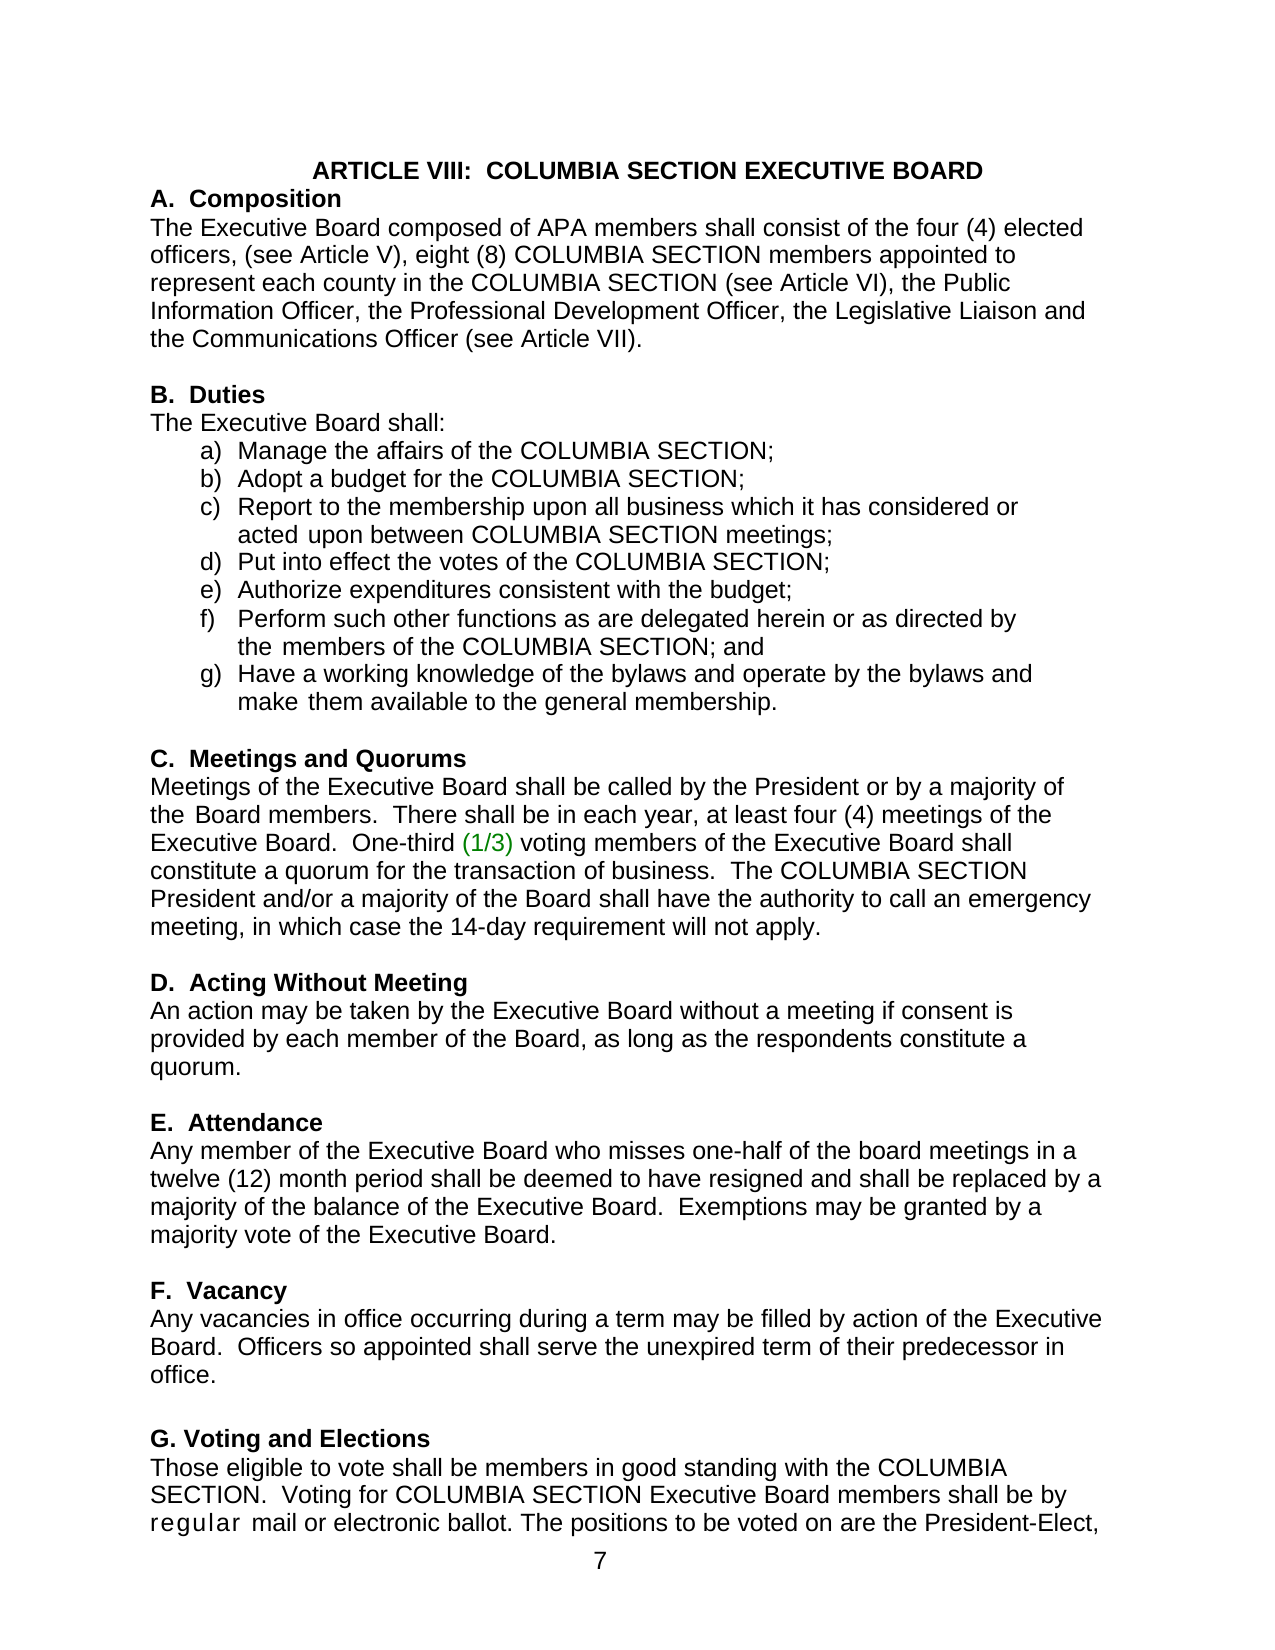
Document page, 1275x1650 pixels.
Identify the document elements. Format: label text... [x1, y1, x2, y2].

list Adopt a budget for the COLUMBIA SECTION; [200, 465, 1112, 493]
list Manage the affairs of the COLUMBIA SECTION; [200, 437, 1112, 465]
subtitle Vacancy [150, 1277, 1112, 1305]
text An action may be taken by the Executive Board without a meeting if consent is provided by each member of the Board, as long as the respondents constitute a quorum. [150, 997, 1093, 1081]
list Composition [150, 185, 1112, 213]
text Meetings of the Executive Board shall be called by the President or by a majority of the Board members. There shall be in each year, at least four (4) meetings of the Executive Board. One-third (1/3) voting members of the Executive Board shall constitute a quorum for the transaction of business. The COLUMBIA SECTION President and/or a majority of the Board shall have the authority to call an emergency meeting, in which case the 14-day requirement will not apply. [150, 773, 1103, 941]
text Any vacancies in office occurring during a term may be filled by action of the Executive Board. Officers so appointed shall serve the unexpired term of their predecessor in office. [150, 1305, 1103, 1389]
subtitle Attendance [150, 1108, 1112, 1137]
list Put into effect the votes of the COLUMBIA SECTION; [200, 549, 1112, 576]
text Any member of the Executive Board who misses one-half of the board meetings in a twelve (12) month period shall be deemed to have resigned and shall be replaced by a majority of the balance of the Executive Board. Exemptions may be granted by a majority vote of the Executive Board. [150, 1137, 1103, 1249]
text The Executive Board shall: [150, 409, 1103, 437]
subtitle ARTICLE VIII: COLUMBIA SECTION EXECUTIVE BOARD [312, 156, 1103, 185]
text The Executive Board composed of APA members shall consist of the four (4) elected officers, (see Article V), eight (8) COLUMBIA SECTION members appointed to represent each county in the COLUMBIA SECTION (see Article VI), the Public Information Officer, the Professional Development Officer, the Legislative Liaison and the Communications Officer (see Article VII). [150, 214, 1103, 353]
subtitle Meetings and Quorums [150, 744, 1112, 773]
list Report to the membership upon all business which it has considered or acted upon between COLUMBIA SECTION meetings; [200, 493, 1082, 549]
subtitle Duties [150, 381, 1112, 409]
list Have a working knowledge of the bylaws and operate by the bylaws and make them available to the general membership. [200, 661, 1096, 716]
subtitle Voting and Elections [150, 1425, 1112, 1453]
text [150, 1454, 1101, 1537]
subtitle Acting Without Meeting [150, 968, 1112, 997]
list Perform such other functions as are delegated herein or as directed by the members of the COLUMBIA SECTION; and [200, 605, 1052, 661]
list Authorize expenditures consistent with the budget; [200, 576, 1112, 604]
